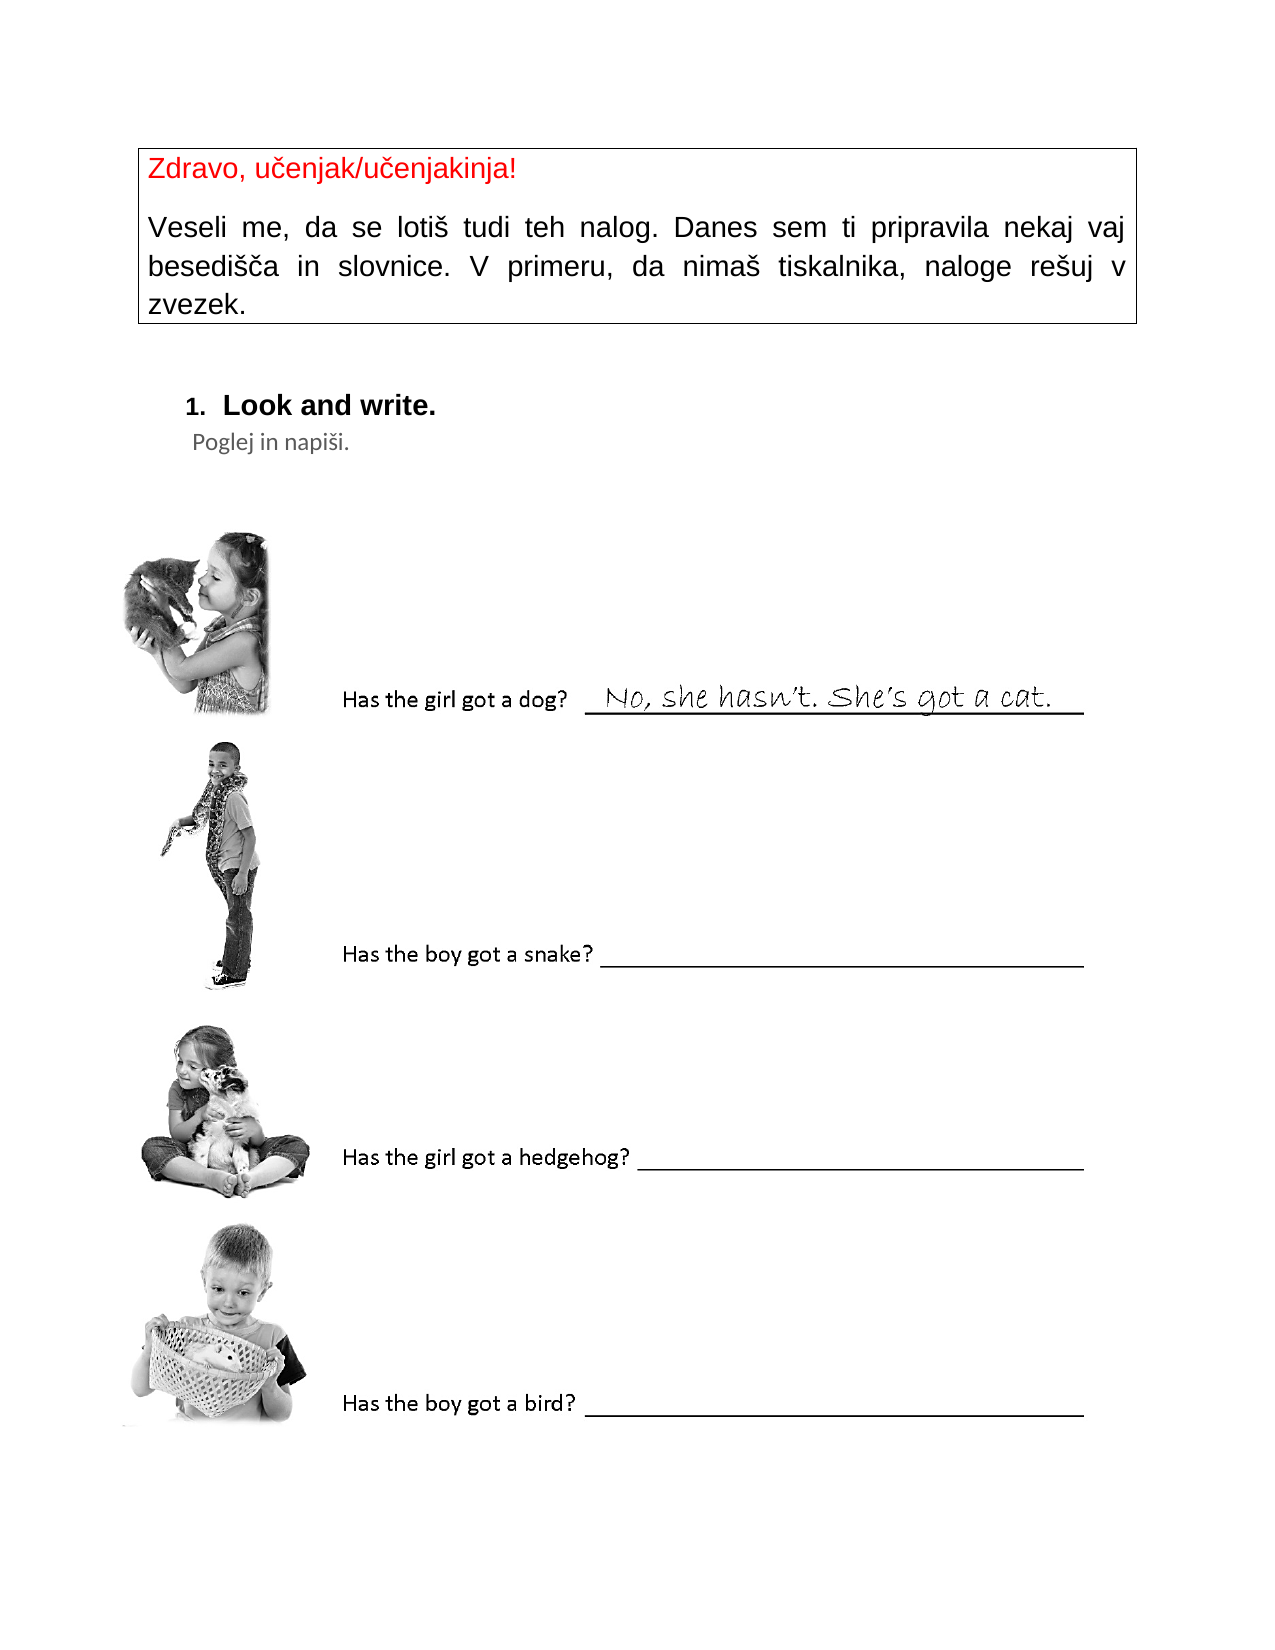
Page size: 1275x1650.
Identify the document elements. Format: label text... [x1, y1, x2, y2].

text Poglej in napiši. [148, 426, 1127, 457]
list Look and write. [185, 388, 1127, 421]
text Veseli me, da se lotiš tudi teh nalog. Danes sem ti pripravila nekaj vaj besedišča in slovnice. V primeru, da nimaš tiskalnika, naloge rešuj v zvezek. [139, 207, 1136, 323]
text Zdravo, učenjak/učenjakinja! [139, 149, 1136, 184]
picture [103, 496, 1088, 1498]
